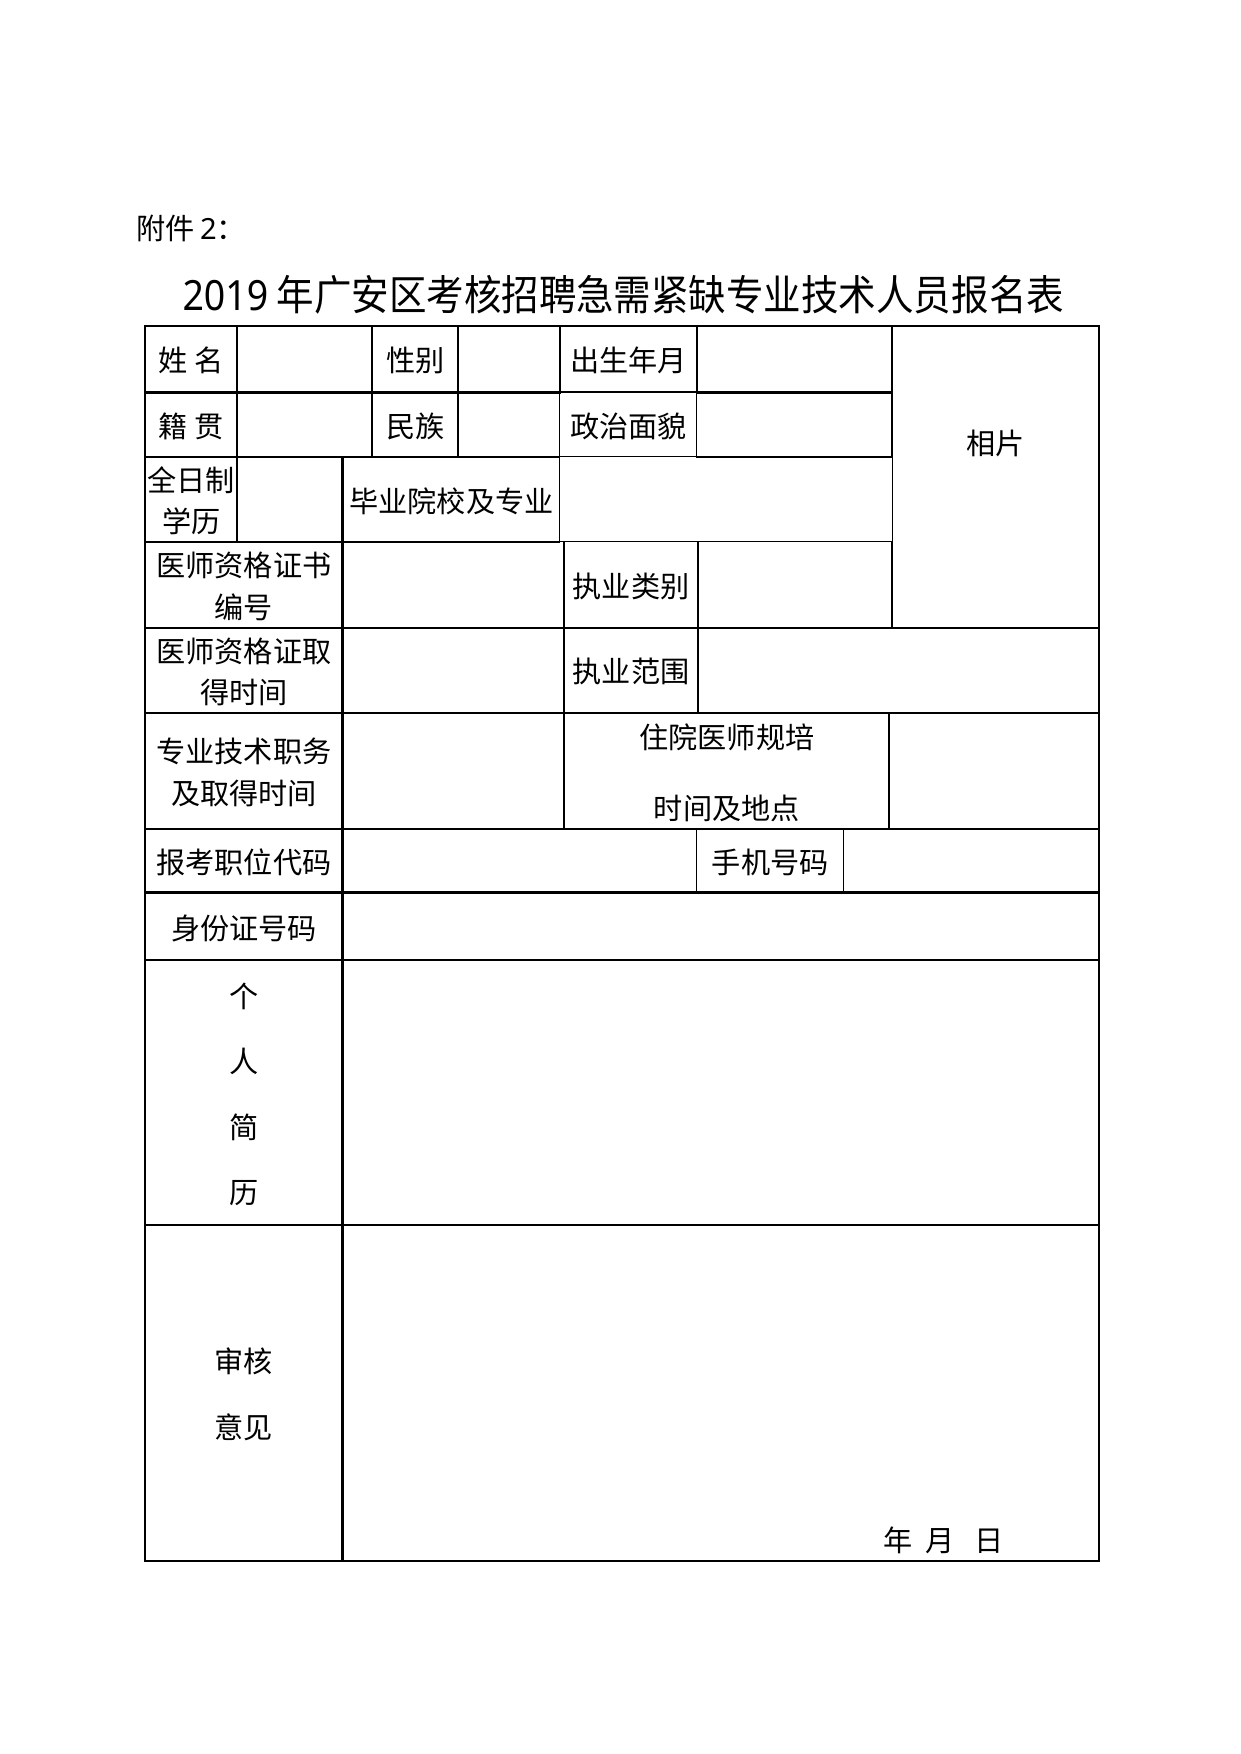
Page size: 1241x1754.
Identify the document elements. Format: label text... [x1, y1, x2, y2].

table_header 姓 名 [146, 327, 236, 391]
table_cell [238, 394, 371, 456]
table_cell [699, 542, 891, 627]
table_cell [344, 542, 563, 627]
table_cell 审核 意见 [146, 1226, 341, 1560]
table_cell [699, 629, 1098, 712]
table_cell 个 人 简 历 [146, 961, 341, 1224]
table_cell 住院医师规培 时间及地点 [565, 714, 888, 828]
table_cell 手机号码 [697, 830, 843, 891]
table_cell 毕业院校及专业 [344, 458, 559, 541]
table_header [238, 327, 371, 391]
table_cell 执业类别 [565, 542, 697, 627]
table_cell [344, 894, 1098, 959]
table_cell [344, 714, 563, 828]
table_header 性别 [373, 327, 457, 391]
table_cell [344, 629, 563, 712]
table_header 出生年月 [561, 327, 696, 391]
table_cell 政治面貌 [560, 393, 696, 456]
table_cell [344, 961, 1098, 1224]
table_cell 报考职位代码 [146, 830, 341, 891]
table_cell 医师资格证取得时间 [146, 629, 341, 712]
table_cell [890, 714, 1098, 828]
table_cell 身份证号码 [146, 894, 341, 959]
text 附件2： [136, 194, 1110, 259]
table_cell [844, 830, 1098, 891]
table_cell 民族 [373, 394, 457, 456]
table_cell 医师资格证书编号 [146, 543, 341, 627]
table_cell [459, 394, 559, 456]
table_cell [344, 830, 696, 891]
table_cell 全日制学历 [146, 458, 236, 541]
table_cell 执业范围 [565, 629, 697, 712]
table_header [698, 327, 891, 391]
table_cell 专业技术职务及取得时间 [146, 714, 341, 828]
table_cell [560, 457, 892, 541]
table_header 相片 [893, 327, 1098, 627]
table_cell [238, 458, 341, 541]
table_header [459, 327, 559, 391]
text 2019年广安区考核招聘急需紧缺专业技术人员报名表 [136, 259, 1110, 325]
table_cell 籍 贯 [146, 394, 236, 456]
table_cell 年 月 日 [344, 1226, 1098, 1560]
table_cell [697, 394, 891, 456]
